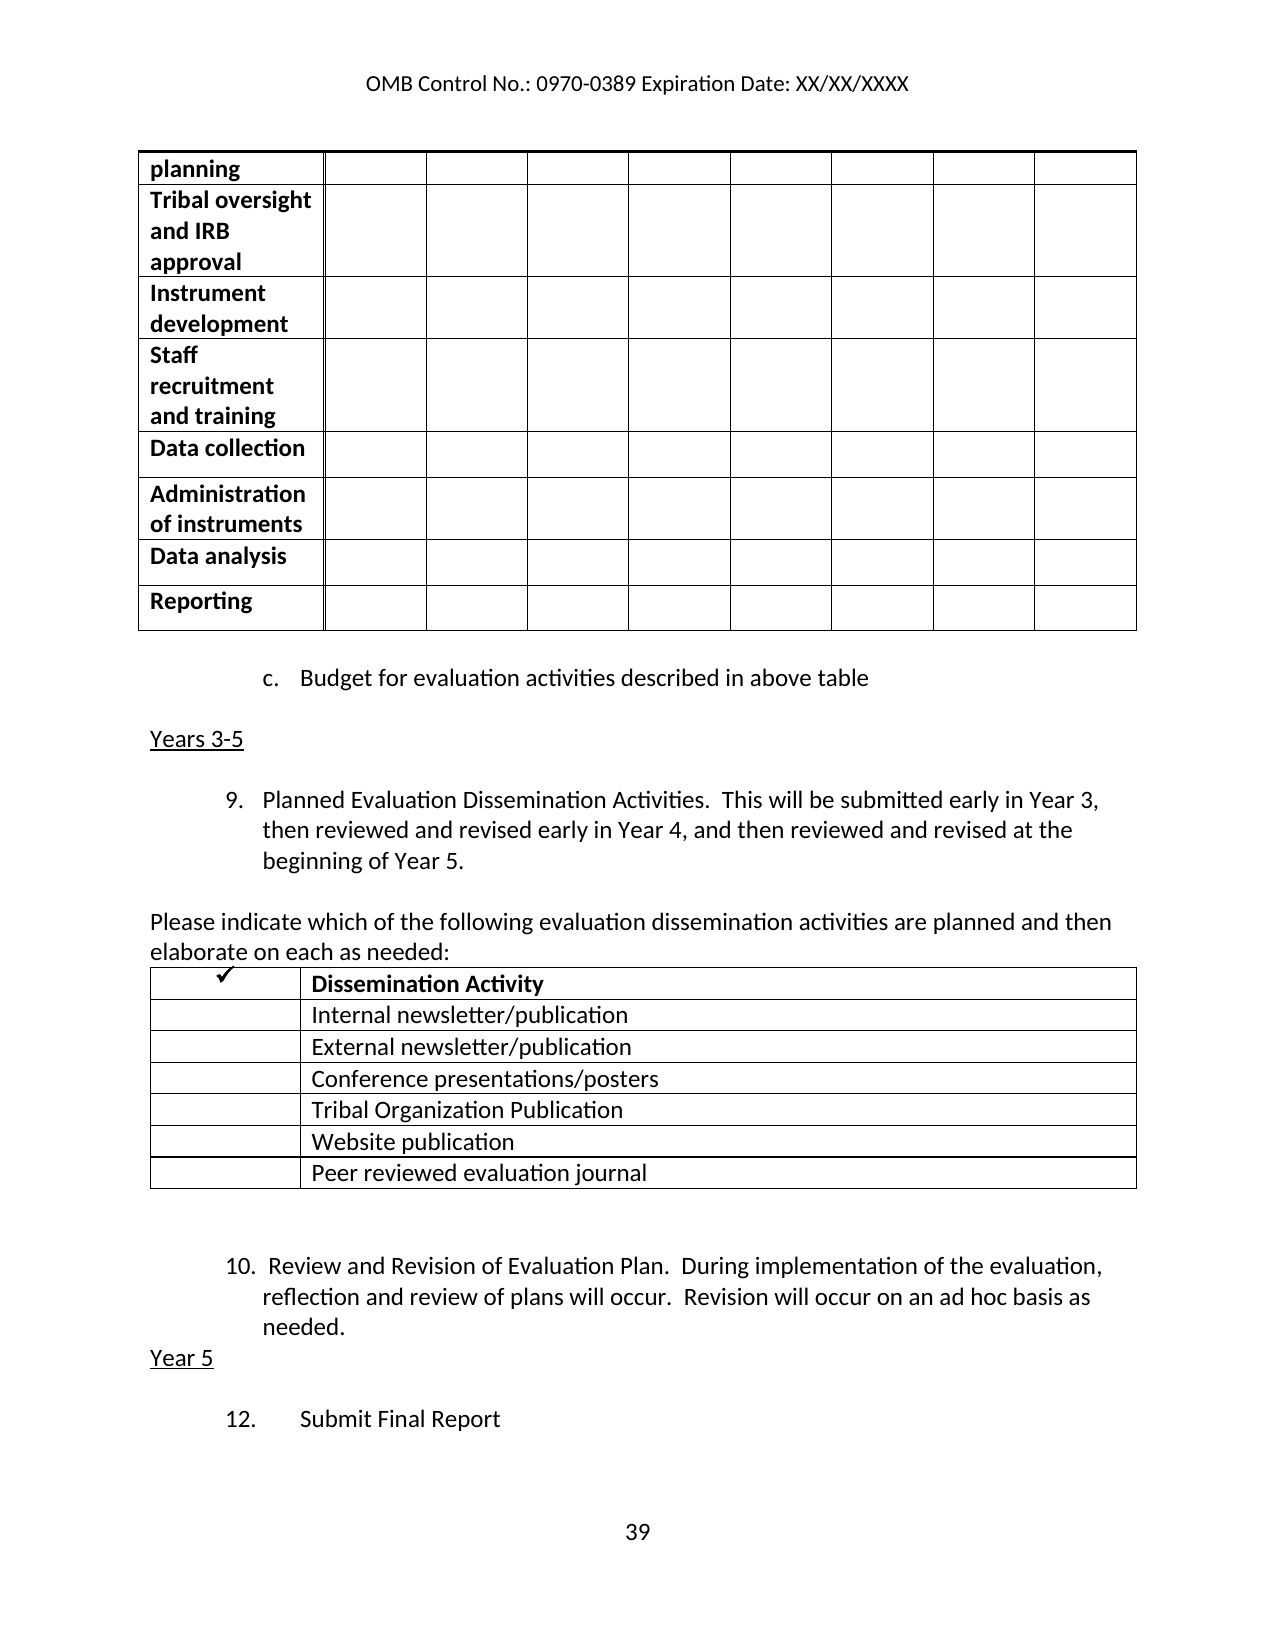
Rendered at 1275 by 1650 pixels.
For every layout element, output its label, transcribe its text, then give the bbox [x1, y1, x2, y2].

table_cell [427, 540, 527, 584]
table_cell [832, 153, 933, 184]
table_cell [427, 277, 527, 338]
table_cell [1035, 540, 1136, 584]
table_cell [151, 1000, 300, 1030]
table_cell [731, 153, 831, 184]
table_cell [427, 478, 527, 539]
table_cell [528, 586, 628, 630]
table_cell [832, 432, 933, 477]
table_cell [427, 153, 527, 184]
table_cell Instrument development [139, 277, 323, 338]
table_cell [934, 478, 1034, 539]
table_cell [528, 478, 628, 539]
table_cell [832, 540, 933, 584]
table_cell [731, 339, 831, 431]
table_cell Reporting [139, 586, 323, 630]
text Years 3-5 [150, 723, 1125, 753]
table_cell [832, 478, 933, 539]
table_cell [151, 1126, 300, 1156]
table_cell [326, 540, 426, 584]
table_cell [326, 432, 426, 477]
table_cell [427, 432, 527, 477]
table_header [151, 968, 300, 999]
table_cell [832, 339, 933, 431]
list Planned Evaluation Dissemination Activities. This will be submitted early in Year 3, then reviewed and revised early in Year 4, and then reviewed and revised at the beginning of Year 5. [225, 784, 1125, 876]
table_cell [832, 277, 933, 338]
table_cell [629, 478, 730, 539]
table_cell [151, 1063, 300, 1093]
table_cell Tribal Organization Publication [301, 1094, 1136, 1125]
table_cell [934, 432, 1034, 477]
table_cell [326, 185, 426, 276]
table_cell [326, 339, 426, 431]
table_cell [629, 339, 730, 431]
table_cell [934, 586, 1034, 630]
table_cell [629, 153, 730, 184]
table_cell [629, 586, 730, 630]
table_cell Data collection [139, 432, 323, 477]
list Review and Revision of Evaluation Plan. During implementation of the evaluation, reflection and review of plans will occur. Revision will occur on an ad hoc basis as needed. [225, 1250, 1125, 1342]
table_cell Data analysis [139, 540, 323, 584]
table_cell [528, 277, 628, 338]
table_cell [731, 586, 831, 630]
table_cell [326, 277, 426, 338]
table_cell [326, 478, 426, 539]
table_cell [1035, 277, 1136, 338]
text Please indicate which of the following evaluation dissemination activities are planned and then elaborate on each as needed: [150, 906, 1125, 967]
list Budget for evaluation activities described in above table [262, 662, 1125, 692]
table_cell [629, 540, 730, 584]
table_cell [934, 185, 1034, 276]
table_cell [326, 153, 426, 184]
table_cell [629, 185, 730, 276]
table_cell [934, 540, 1034, 584]
table_cell [1035, 478, 1136, 539]
table_cell Internal newsletter/publication [301, 1000, 1136, 1030]
table_cell [731, 277, 831, 338]
table_cell [629, 277, 730, 338]
table_cell [731, 185, 831, 276]
table_cell [151, 1158, 300, 1188]
table_cell [731, 478, 831, 539]
table_cell [1035, 153, 1136, 184]
table_cell [731, 540, 831, 584]
table_cell [1035, 586, 1136, 630]
table_cell [151, 1094, 300, 1125]
table_cell Evaluation planning [139, 153, 323, 184]
table_cell [326, 586, 426, 630]
table_cell Conference presentations/posters [301, 1063, 1136, 1093]
table_cell [528, 153, 628, 184]
table_cell Tribal oversight and IRB approval [139, 185, 323, 276]
table_cell [832, 586, 933, 630]
table_header Dissemination Activity [301, 968, 1136, 999]
table_cell [427, 586, 527, 630]
table_cell [528, 540, 628, 584]
table_cell [1035, 185, 1136, 276]
table_cell [832, 185, 933, 276]
table_cell [528, 185, 628, 276]
table_cell [934, 339, 1034, 431]
table_cell Peer reviewed evaluation journal [301, 1158, 1136, 1188]
table_cell [1035, 339, 1136, 431]
table_cell [629, 432, 730, 477]
table_cell [934, 153, 1034, 184]
table_cell External newsletter/publication [301, 1031, 1136, 1062]
table_cell [427, 339, 527, 431]
table_cell [731, 432, 831, 477]
table_cell [528, 339, 628, 431]
table_cell Staff recruitment and training [139, 339, 323, 431]
table_cell [151, 1031, 300, 1062]
table_cell [427, 185, 527, 276]
table_cell [1035, 432, 1136, 477]
table_cell Administration of instruments [139, 478, 323, 539]
text 12. Submit Final Report [150, 1403, 1125, 1433]
text Year 5 [150, 1342, 1125, 1372]
table_cell Website publication [301, 1126, 1136, 1156]
table_cell [934, 277, 1034, 338]
table_cell [528, 432, 628, 477]
